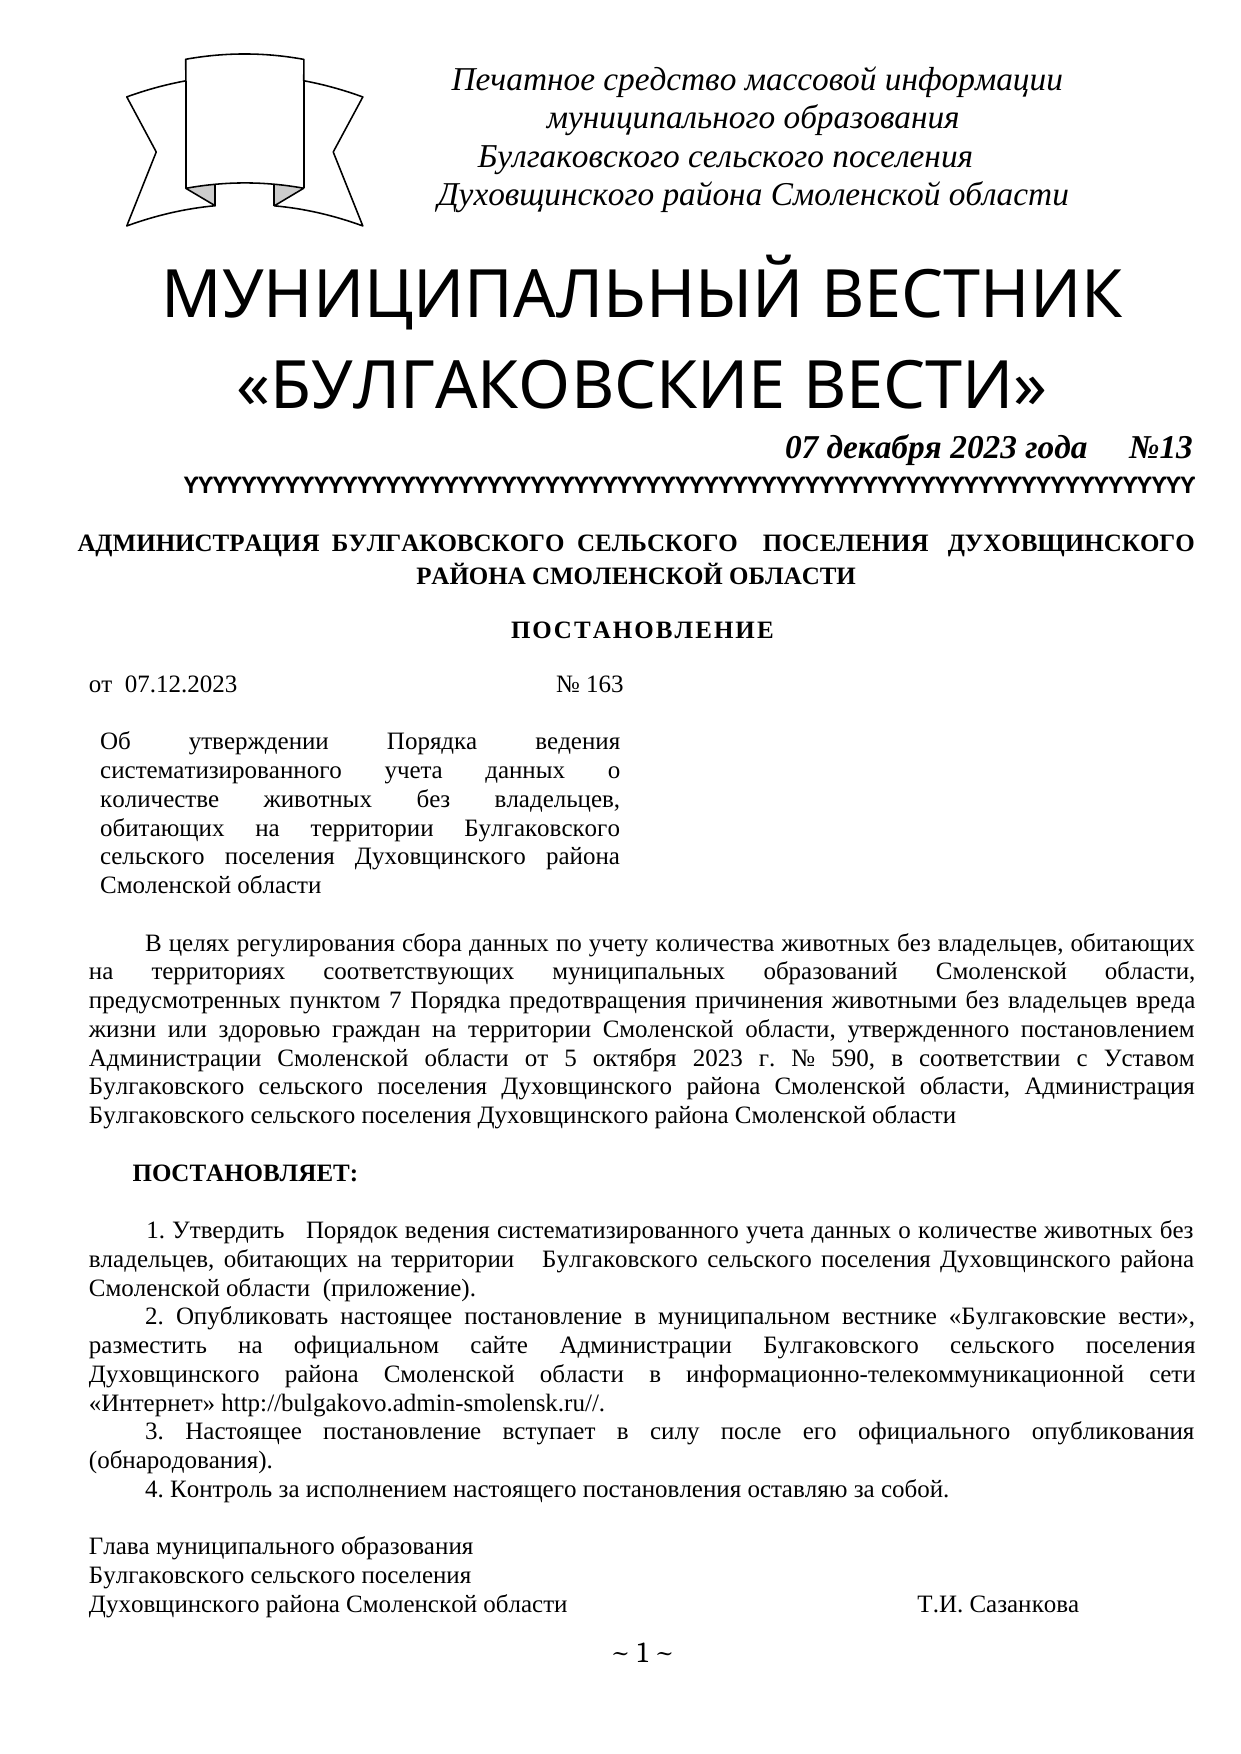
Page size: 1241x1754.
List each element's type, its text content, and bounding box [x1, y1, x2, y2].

text муниципального образования [344, 97, 1196, 136]
text 07 декабря 2023 года №13 ϒϒϒϒϒϒϒϒϒϒϒϒϒϒϒϒϒϒϒϒϒϒϒϒϒϒϒϒϒϒϒϒϒϒϒϒϒϒϒϒϒϒϒϒϒϒϒϒϒϒϒϒϒϒϒϒϒϒϒϒϒϒϒϒϒϒϒϒϒϒ [89, 428, 1196, 500]
text 4. Контроль за исполнением настоящего постановления оставляю за собой. [89, 1474, 1196, 1503]
text Булгаковского сельского поселения [335, 136, 1196, 174]
text 1. Утвердить Порядок ведения систематизированного учета данных о количестве животных без владельцев, обитающих на территории Булгаковского сельского поселения Духовщинского района Смоленской области (приложение). [89, 1215, 1196, 1301]
text Духовщинского района Смоленской области [344, 174, 1196, 212]
text ПОСТАНОВЛЯЕТ: [89, 1158, 1196, 1186]
text Глава муниципального образования [89, 1531, 1196, 1560]
text «БУЛГАКОВСКИЕ ВЕСТИ» [89, 337, 1196, 428]
text Булгаковского сельского поселения [89, 136, 155, 174]
text от 07.12.2023 № 163 [89, 669, 1196, 698]
text Булгаковского сельского поселения [89, 1560, 1196, 1589]
text В целях регулирования сбора данных по учету количества животных без владельцев, обитающих на территориях соответствующих муниципальных образований Смоленской области, предусмотренных пунктом 7 Порядка предотвращения причинения животными без владельцев вреда жизни или здоровью граждан на территории Смоленской области, утвержденного постановлением Администрации Смоленской области от 5 октября 2023 г. № 590, в соответствии с Уставом Булгаковского сельского поселения Духовщинского района Смоленской области, Администрация Булгаковского сельского поселения Духовщинского района Смоленской области [89, 928, 1196, 1129]
text 2. Опубликовать настоящее постановление в муниципальном вестнике «Булгаковские вести», разместить на официальном сайте Администрации Булгаковского сельского поселения Духовщинского района Смоленской области в информационно-телекоммуникационной сети «Интернет» http://bulgakovo.admin-smolensk.ru//. [89, 1301, 1196, 1416]
text АДМИНИСТРАЦИЯ БУЛГАКОВСКОГО СЕЛЬСКОГО ПОСЕЛЕНИЯ ДуховщинскОГО районА СМОЛЕНСКОЙ ОБЛАСТИ [76, 528, 1196, 590]
text МУНИЦИПАЛЬНЫЙ ВЕСТНИК [89, 246, 1196, 337]
text Духовщинского района Смоленской области [184, 184, 305, 212]
text Печатное средство массовой информации [89, 59, 185, 97]
table_header Об утверждении Порядка ведения систематизированного учета данных о количестве животных без владельцев, обитающих на территории Булгаковского сельского поселения Духовщинского района Смоленской области [89, 726, 631, 899]
text муниципального образования [89, 97, 146, 136]
text 3. Настоящее постановление вступает в силу после его официального опубликования (обнародования). [89, 1416, 1196, 1474]
text Печатное средство массовой информации [305, 59, 1196, 97]
text Духовщинского района Смоленской области Т.И. Сазанкова [89, 1589, 1196, 1618]
text ПОСТАНОВЛЕНИЕ [89, 615, 1196, 644]
